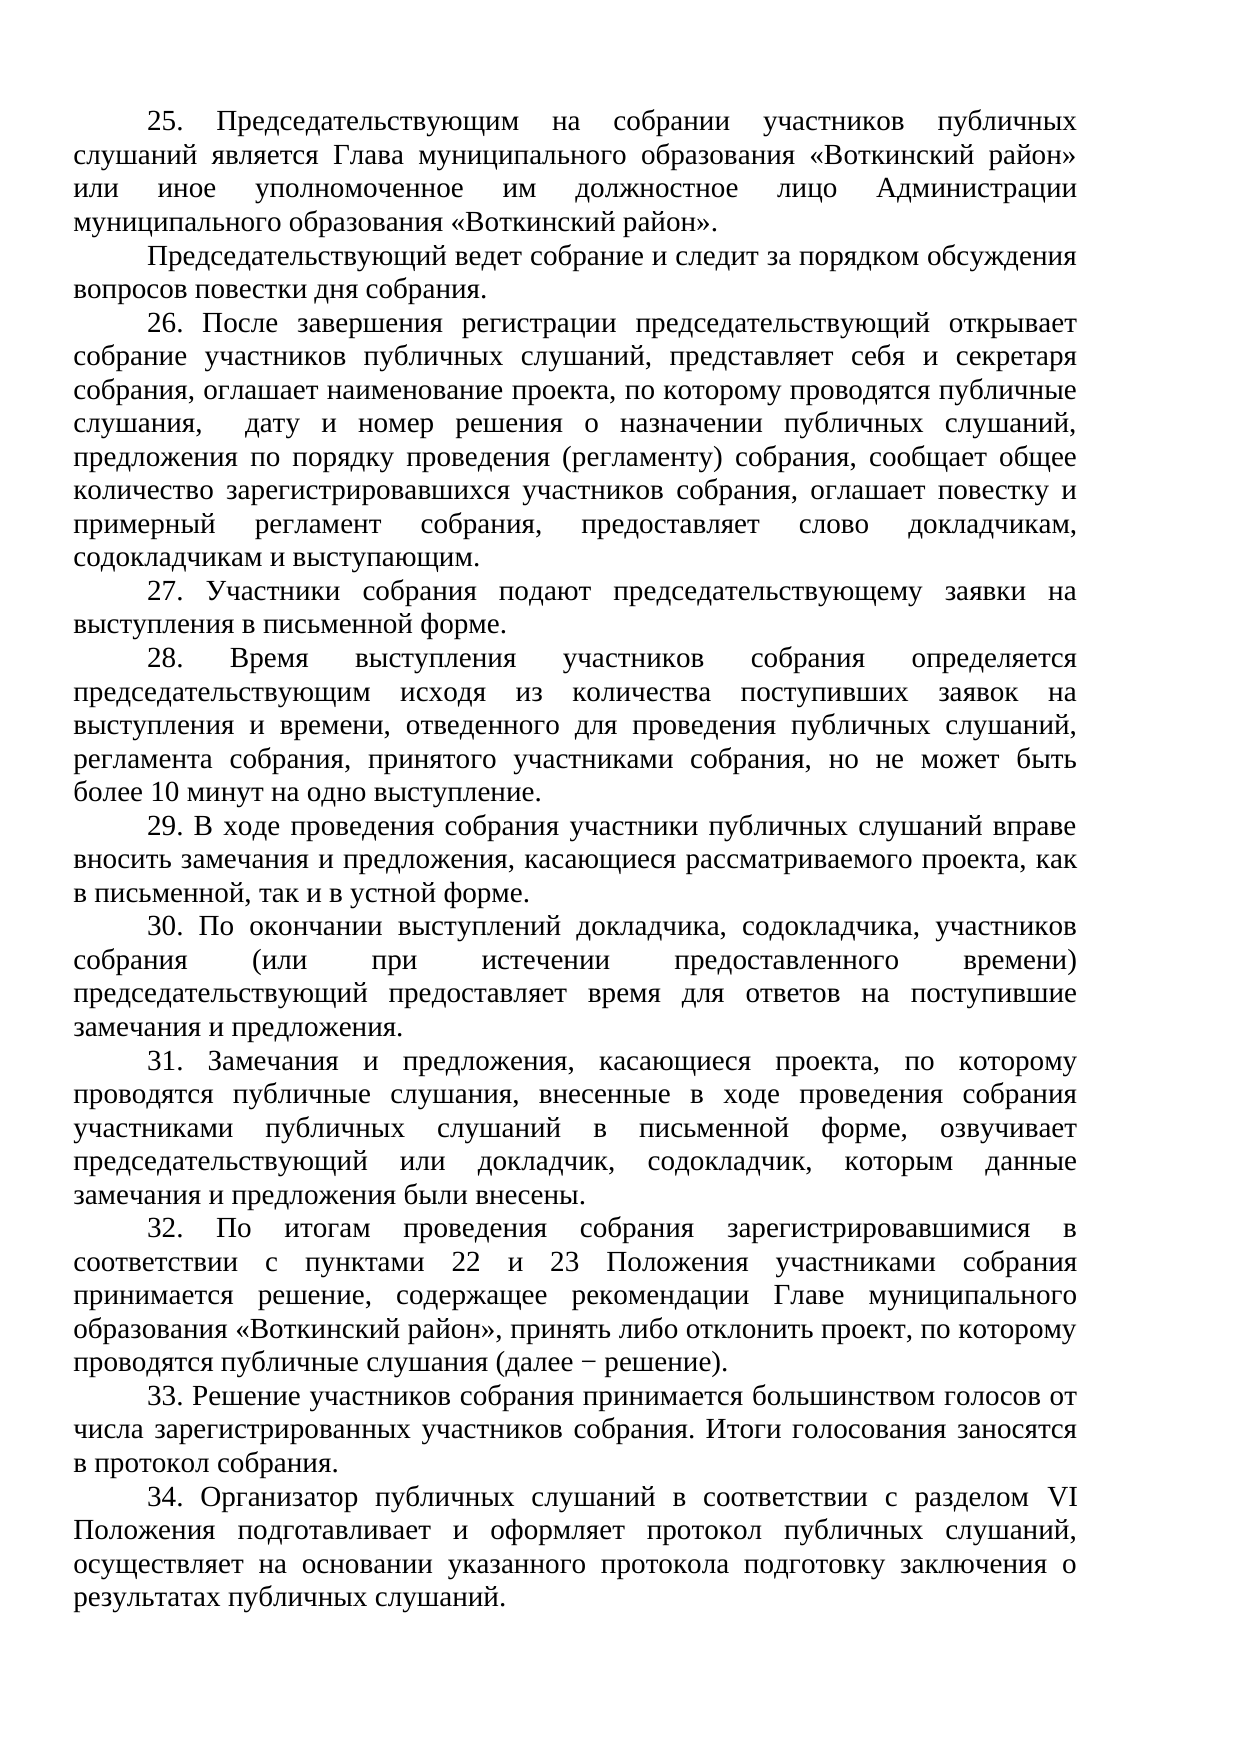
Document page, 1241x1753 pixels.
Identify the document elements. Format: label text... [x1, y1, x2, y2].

text 30. По окончании выступлений докладчика, содокладчика, участников собрания (или при истечении предоставленного времени) председательствующий предоставляет время для ответов на поступившие замечания и предложения. [73, 908, 1078, 1043]
text 31. Замечания и предложения, касающиеся проекта, по которому проводятся публичные слушания, внесенные в ходе проведения собрания участниками публичных слушаний в письменной форме, озвучивает председательствующий или докладчик, содокладчик, которым данные замечания и предложения были внесены. [73, 1043, 1078, 1210]
text 29. В ходе проведения собрания участники публичных слушаний вправе вносить замечания и предложения, касающиеся рассматриваемого проекта, как в письменной, так и в устной форме. [73, 808, 1078, 908]
text 32. По итогам проведения собрания зарегистрировавшимися в соответствии с пунктами 22 и 23 Положения участниками собрания принимается решение, содержащее рекомендации Главе муниципального образования «Воткинский район», принять либо отклонить проект, по которому проводятся публичные слушания (далее − решение). [73, 1210, 1078, 1378]
text 34. Организатор публичных слушаний в соответствии с разделом VI Положения подготавливает и оформляет протокол публичных слушаний, осуществляет на основании указанного протокола подготовку заключения о результатах публичных слушаний. [73, 1479, 1078, 1613]
text 33. Решение участников собрания принимается большинством голосов от числа зарегистрированных участников собрания. Итоги голосования заносятся в протокол собрания. [73, 1378, 1078, 1479]
text 28. Время выступления участников собрания определяется председательствующим исходя из количества поступивших заявок на выступления и времени, отведенного для проведения публичных слушаний, регламента собрания, принятого участниками собрания, но не может быть более 10 минут на одно выступление. [73, 640, 1078, 808]
text 25. Председательствующим на собрании участников публичных слушаний является Глава муниципального образования «Воткинский район» или иное уполномоченное им должностное лицо Администрации муниципального образования «Воткинский район». [73, 103, 1078, 238]
text Председательствующий ведет собрание и следит за порядком обсуждения вопросов повестки дня собрания. [73, 238, 1078, 305]
text 26. После завершения регистрации председательствующий открывает собрание участников публичных слушаний, представляет себя и секретаря собрания, оглашает наименование проекта, по которому проводятся публичные слушания, дату и номер решения о назначении публичных слушаний, предложения по порядку проведения (регламенту) собрания, сообщает общее количество зарегистрировавшихся участников собрания, оглашает повестку и примерный регламент собрания, предоставляет слово докладчикам, содокладчикам и выступающим. [73, 305, 1078, 573]
text 27. Участники собрания подают председательствующему заявки на выступления в письменной форме. [73, 573, 1078, 640]
